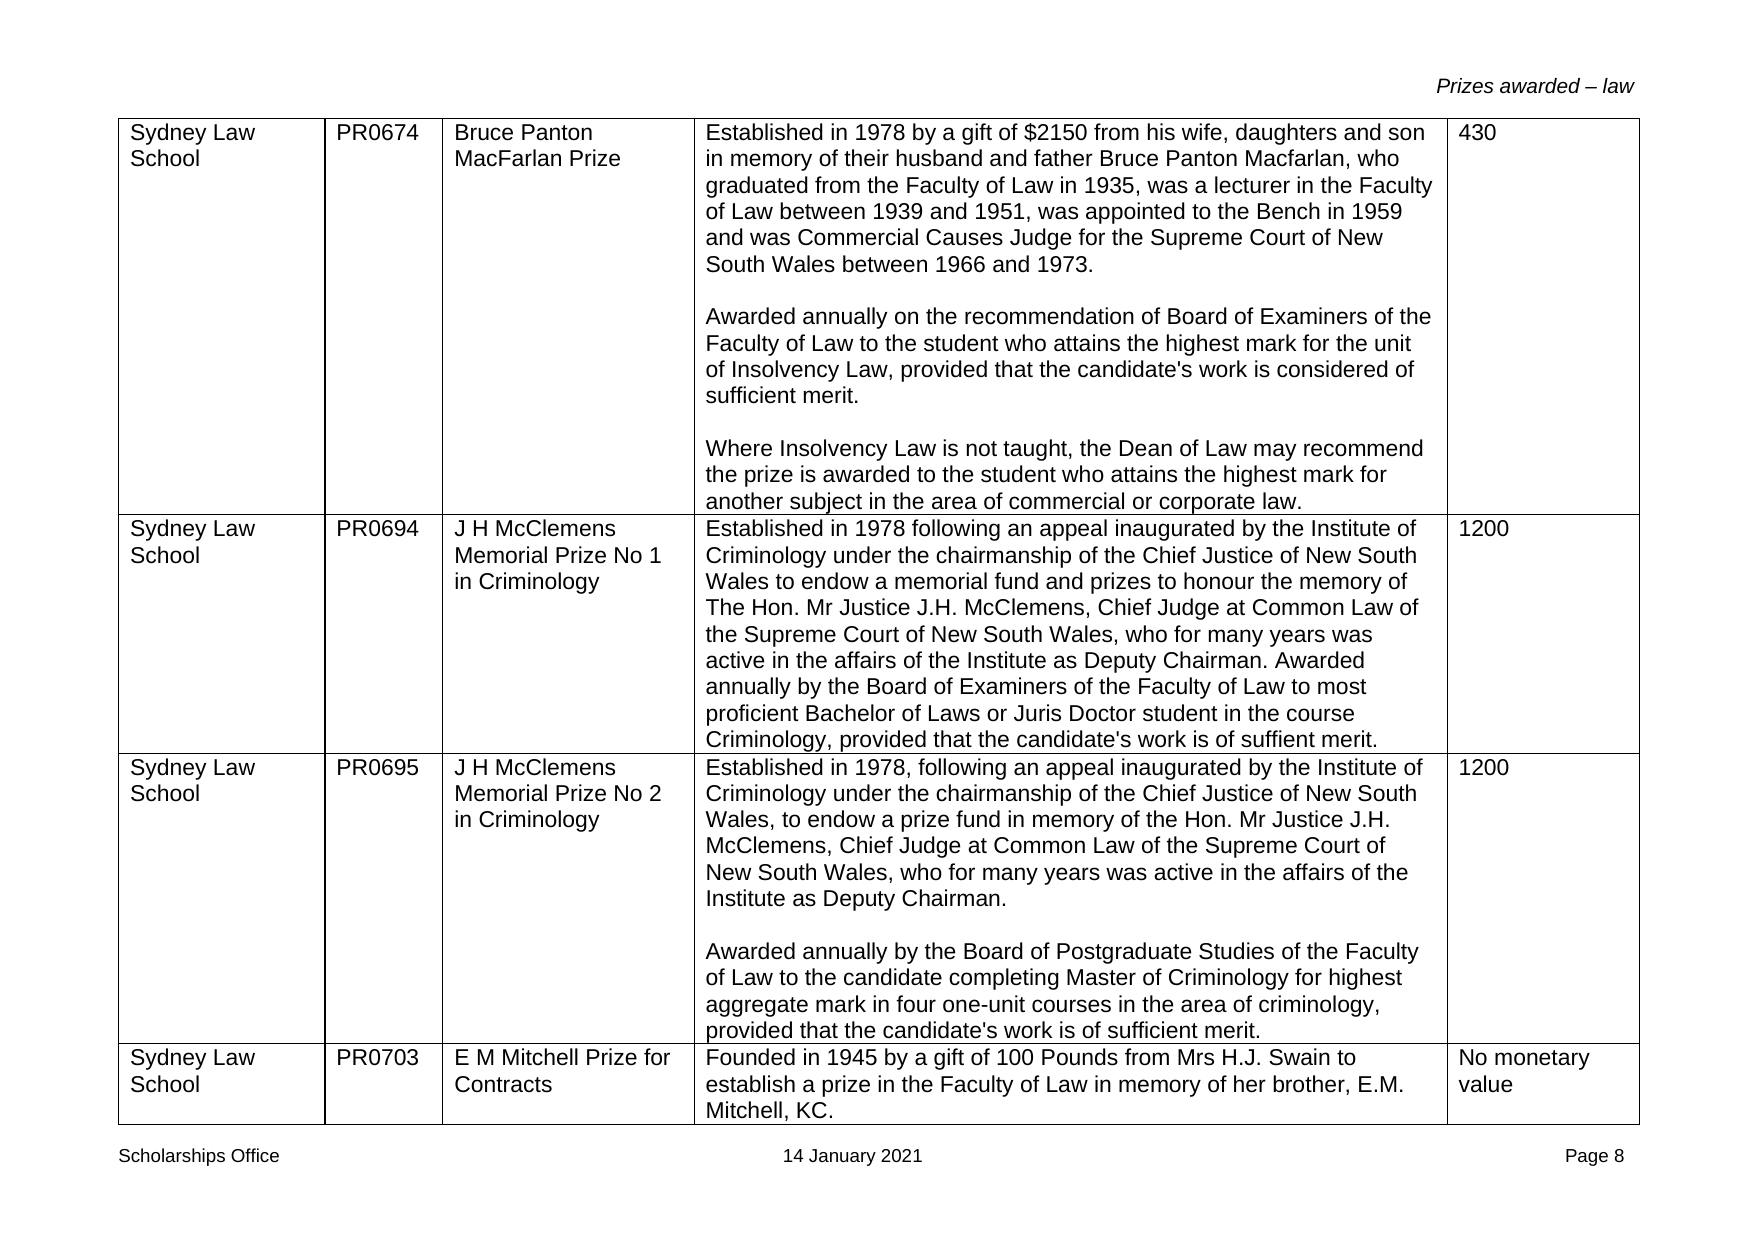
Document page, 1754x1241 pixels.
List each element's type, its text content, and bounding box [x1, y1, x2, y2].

table_cell 1200 [1448, 515, 1639, 752]
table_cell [443, 1044, 694, 1123]
table_cell Sydney Law School [119, 1044, 324, 1123]
table_cell J H McClemens Memorial Prize No 1 in Criminology [443, 515, 694, 752]
table_cell Established in 1978 by a gift of $2150 from his wife, daughters and son in memory of their husband and father Bruce Panton Macfarlan, who graduated from the Faculty of Law in 1935, was a lecturer in the Faculty of Law between 1939 and 1951, was appointed to the Bench in 1959 and was Commercial Causes Judge for the Supreme Court of New South Wales between 1966 and 1973. Awarded annually on the recommendation of Board of Examiners of the Faculty of Law to the student who attains the highest mark for the unit of Insolvency Law, provided that the candidate's work is considered of sufficient merit. Where Insolvency Law is not taught, the Dean of Law may recommend the prize is awarded to the student who attains the highest mark for another subject in the area of commercial or corporate law. [695, 119, 1447, 514]
table_cell PR0703 [326, 1044, 442, 1123]
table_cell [695, 1044, 1447, 1123]
table_cell Sydney Law School [119, 754, 324, 1043]
table_cell Sydney Law School [119, 119, 324, 514]
table_cell Established in 1978 following an appeal inaugurated by the Institute of Criminology under the chairmanship of the Chief Justice of New South Wales to endow a memorial fund and prizes to honour the memory of The Hon. Mr Justice J.H. McClemens, Chief Judge at Common Law of the Supreme Court of New South Wales, who for many years was active in the affairs of the Institute as Deputy Chairman. Awarded annually by the Board of Examiners of the Faculty of Law to most proficient Bachelor of Laws or Juris Doctor student in the course Criminology, provided that the candidate's work is of suffient merit. [695, 515, 1447, 752]
table_cell 1200 [1448, 754, 1639, 1043]
table_cell PR0674 [326, 119, 442, 514]
table_cell No monetary value [1448, 1044, 1639, 1123]
table_cell 430 [1448, 119, 1639, 514]
table_cell Sydney Law School [119, 515, 324, 752]
table_cell PR0694 [326, 515, 442, 752]
table_cell PR0695 [326, 754, 442, 1043]
table_cell J H McClemens Memorial Prize No 2 in Criminology [443, 754, 694, 1043]
table_cell Established in 1978, following an appeal inaugurated by the Institute of Criminology under the chairmanship of the Chief Justice of New South Wales, to endow a prize fund in memory of the Hon. Mr Justice J.H. McClemens, Chief Judge at Common Law of the Supreme Court of New South Wales, who for many years was active in the affairs of the Institute as Deputy Chairman. Awarded annually by the Board of Postgraduate Studies of the Faculty of Law to the candidate completing Master of Criminology for highest aggregate mark in four one-unit courses in the area of criminology, provided that the candidate's work is of sufficient merit. [695, 754, 1447, 1043]
table_cell Bruce Panton MacFarlan Prize [443, 119, 694, 514]
